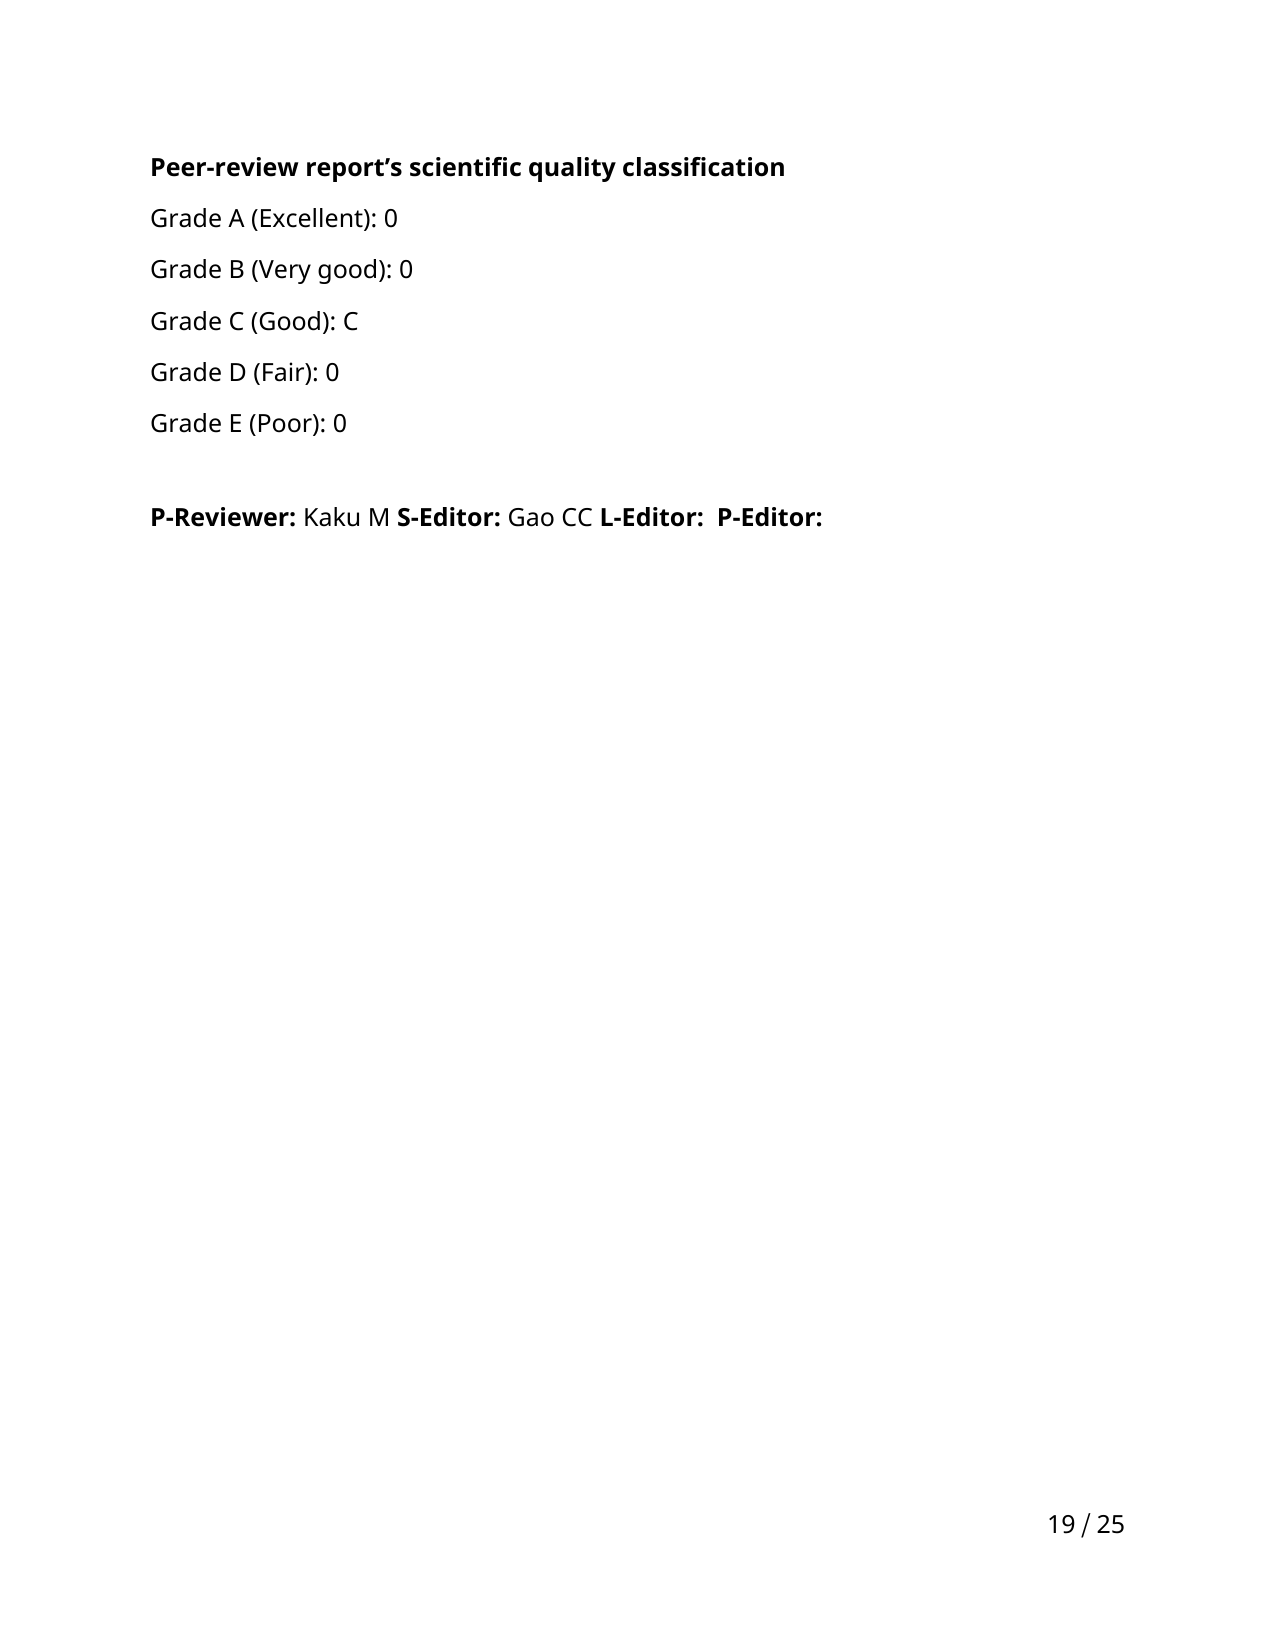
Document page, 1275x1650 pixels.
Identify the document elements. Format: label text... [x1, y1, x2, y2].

text Grade C (Good): C [150, 303, 1125, 337]
text Grade A (Excellent): 0 [150, 201, 1125, 235]
text Grade D (Fair): 0 [150, 354, 1125, 388]
text Grade B (Very good): 0 [150, 252, 1125, 286]
text Peer-review report’s scientific quality classification [150, 150, 1125, 184]
text P-Reviewer: Kaku M S-Editor: Gao CC L-Editor: P-Editor: [150, 499, 1125, 533]
text Grade E (Poor): 0 [150, 405, 1125, 439]
